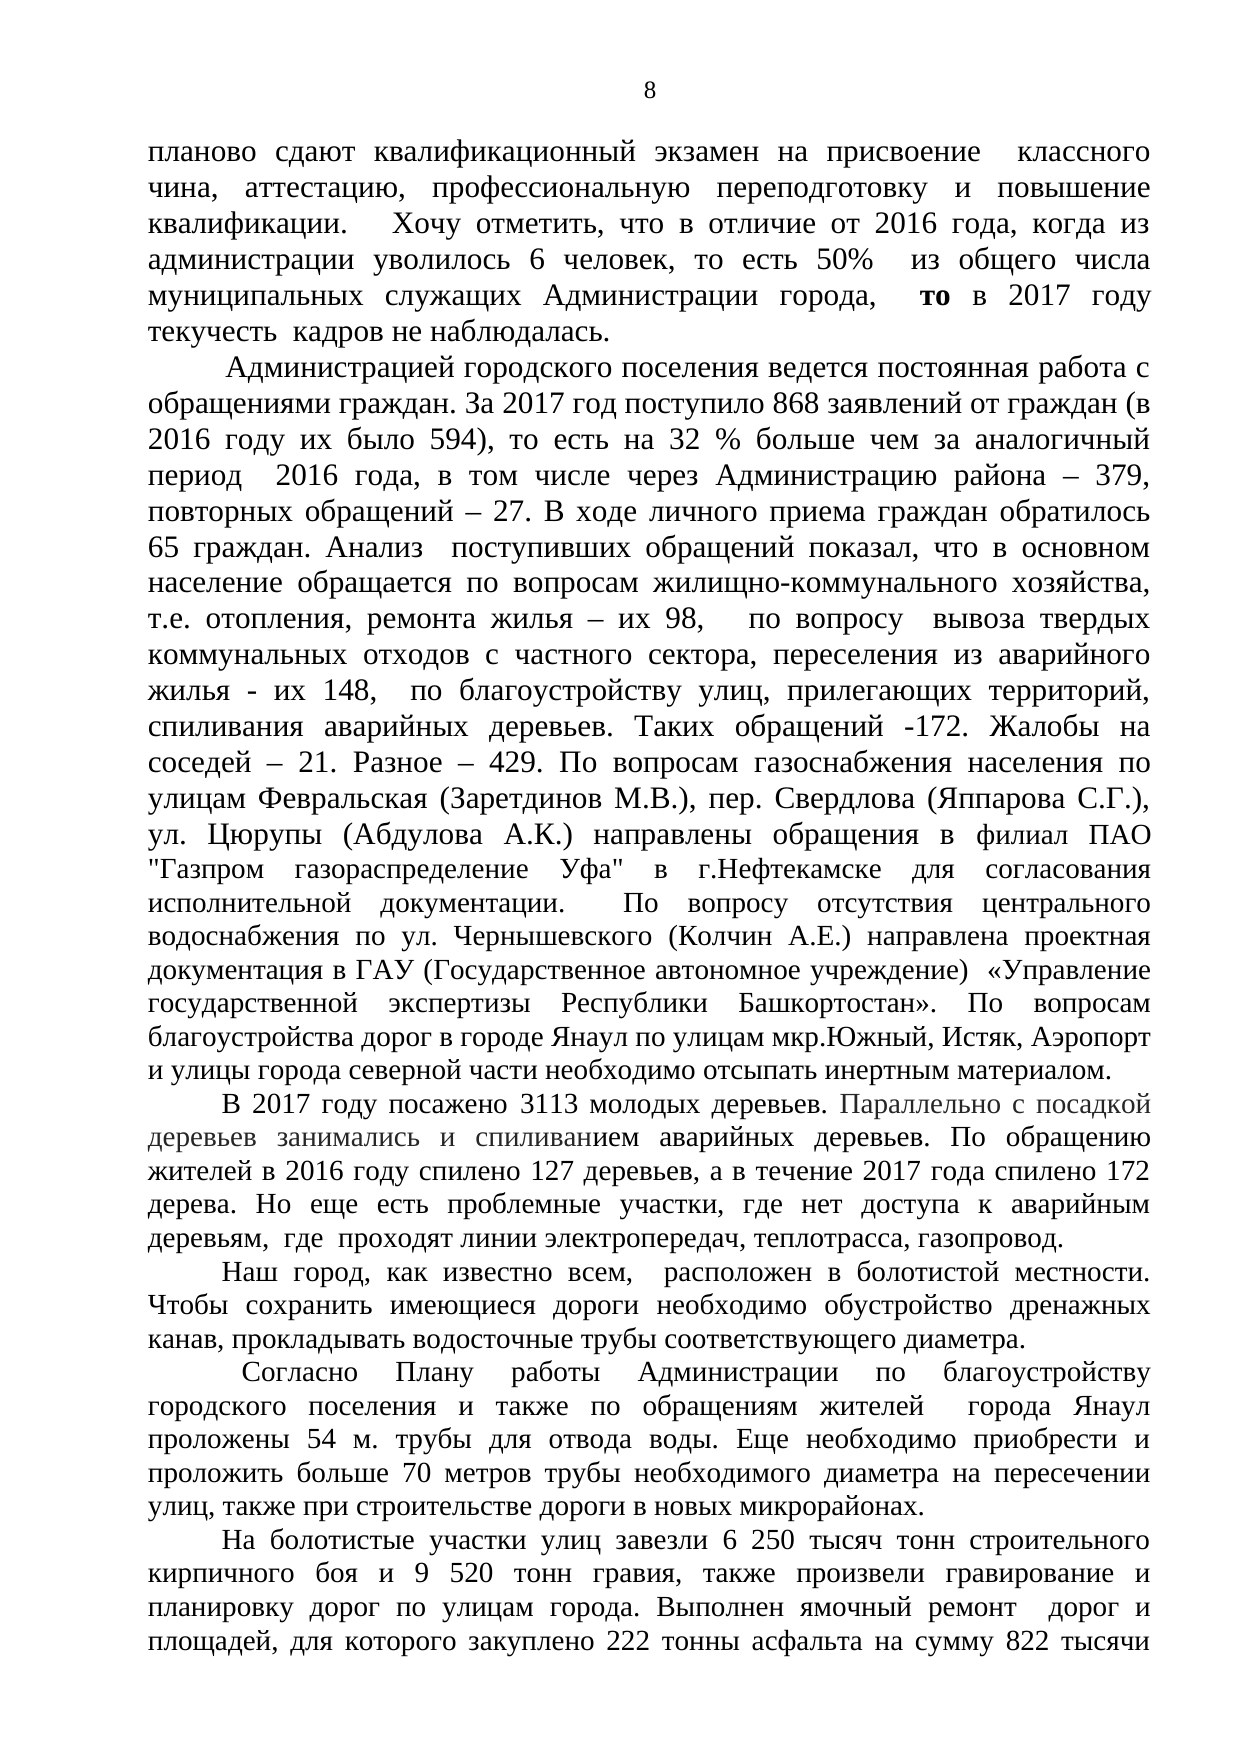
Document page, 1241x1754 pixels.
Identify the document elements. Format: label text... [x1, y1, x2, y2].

text Наш город, как известно всем, расположен в болотистой местности. Чтобы сохранить имеющиеся дороги необходимо обустройство дренажных канав, прокладывать водосточные трубы соответствующего диаметра. [148, 1254, 1152, 1354]
text В 2017 году посажено 3113 молодых деревьев. Параллельно с посадкой деревьев занимались и спиливанием аварийных деревьев. По обращению жителей в 2016 году спилено 127 деревьев, а в течение 2017 года спилено 172 дерева. Но еще есть проблемные участки, где нет доступа к аварийным деревьям, где проходят линии электропередач, теплотрасса, газопровод. [148, 1086, 1152, 1254]
text Администрацией городского поселения ведется постоянная работа с обращениями граждан. За 2017 год поступило 868 заявлений от граждан (в 2016 году их было 594), то есть на 32 % больше чем за аналогичный период 2016 года, в том числе через Администрацию района – 379, повторных обращений – 27. В ходе личного приема граждан обратилось 65 граждан. Анализ поступивших обращений показал, что в основном население обращается по вопросам жилищно-коммунального хозяйства, т.е. отопления, ремонта жилья – их 98, по вопросу вывоза твердых коммунальных отходов с частного сектора, переселения из аварийного жилья - их 148, по благоустройству улиц, прилегающих территорий, спиливания аварийных деревьев. Таких обращений -172. Жалобы на соседей – 21. Разное – 429. По вопросам газоснабжения населения по улицам Февральская (Заретдинов М.В.), пер. Свердлова (Яппарова С.Г.), ул. Цюрупы (Абдулова А.К.) направлены обращения в филиал ПАО "Газпром газораспределение Уфа" в г.Нефтекамске для согласования исполнительной документации. По вопросу отсутствия центрального водоснабжения по ул. Чернышевского (Колчин А.Е.) направлена проектная документация в ГАУ (Государственное автономное учреждение) «Управление государственной экспертизы Республики Башкортостан». По вопросам благоустройства дорог в городе Янаул по улицам мкр.Южный, Истяк, Аэропорт и улицы города северной части необходимо отсыпать инертным материалом. [133, 348, 1152, 1086]
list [148, 1522, 1152, 1656]
text Согласно Плану работы Администрации по благоустройству городского поселения и также по обращениям жителей города Янаул проложены 54 м. трубы для отвода воды. Еще необходимо приобрести и проложить больше 70 метров трубы необходимого диаметра на пересечении улиц, также при строительстве дороги в новых микрорайонах. [148, 1354, 1152, 1522]
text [148, 132, 1152, 348]
